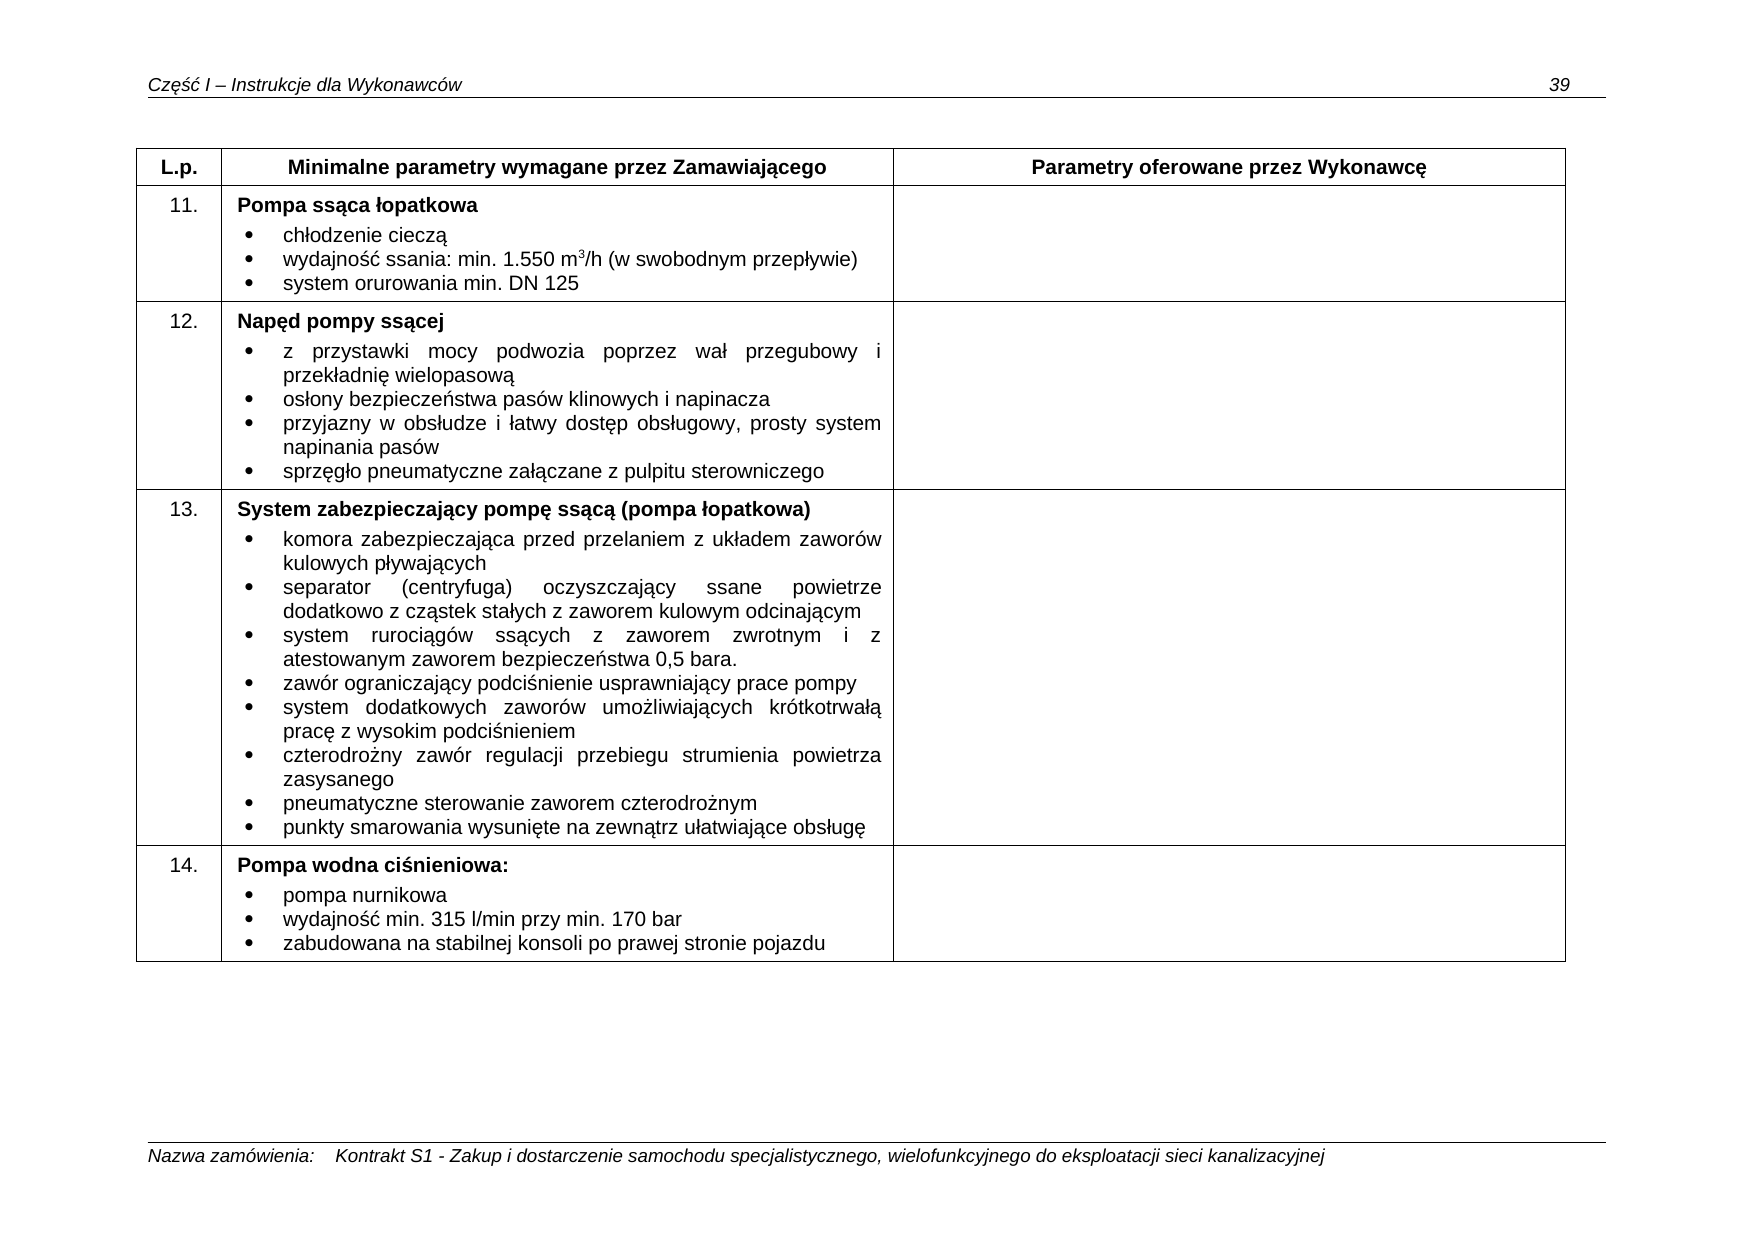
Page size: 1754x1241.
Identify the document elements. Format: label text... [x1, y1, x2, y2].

table_cell [137, 186, 221, 301]
table_cell [894, 186, 1565, 301]
table_cell [137, 490, 221, 845]
table_cell [137, 302, 221, 489]
table_cell [894, 490, 1565, 845]
table_cell [137, 846, 221, 961]
table_cell [894, 846, 1565, 961]
table_cell [894, 302, 1565, 489]
table_header L.p. [137, 149, 221, 185]
table_cell Pompa wodna ciśnieniowa: pompa nurnikowa wydajność min. 315 l/min przy min. 170 bar zabudowana na stabilnej konsoli po prawej stronie pojazdu [222, 846, 893, 961]
table_header Minimalne parametry wymagane przez Zamawiającego [222, 149, 893, 185]
table_cell Napęd pompy ssącej z przystawki mocy podwozia poprzez wał przegubowy i przekładnię wielopasową osłony bezpieczeństwa pasów klinowych i napinacza przyjazny w obsłudze i łatwy dostęp obsługowy, prosty system napinania pasów sprzęgło pneumatyczne załączane z pulpitu sterowniczego [222, 302, 893, 489]
table_cell Pompa ssąca łopatkowa chłodzenie cieczą wydajność ssania: min. 1.550 m3/h (w swobodnym przepływie) system orurowania min. DN 125 [222, 186, 893, 301]
table_cell System zabezpieczający pompę ssącą (pompa łopatkowa) komora zabezpieczająca przed przelaniem z układem zaworów kulowych pływających separator (centryfuga) oczyszczający ssane powietrze dodatkowo z cząstek stałych z zaworem kulowym odcinającym system rurociągów ssących z zaworem zwrotnym i z atestowanym zaworem bezpieczeństwa 0,5 bara. zawór ograniczający podciśnienie usprawniający prace pompy system dodatkowych zaworów umożliwiających krótkotrwałą pracę z wysokim podciśnieniem czterodrożny zawór regulacji przebiegu strumienia powietrza zasysanego pneumatyczne sterowanie zaworem czterodrożnym punkty smarowania wysunięte na zewnątrz ułatwiające obsługę [222, 490, 893, 845]
table_header Parametry oferowane przez Wykonawcę [894, 149, 1565, 185]
